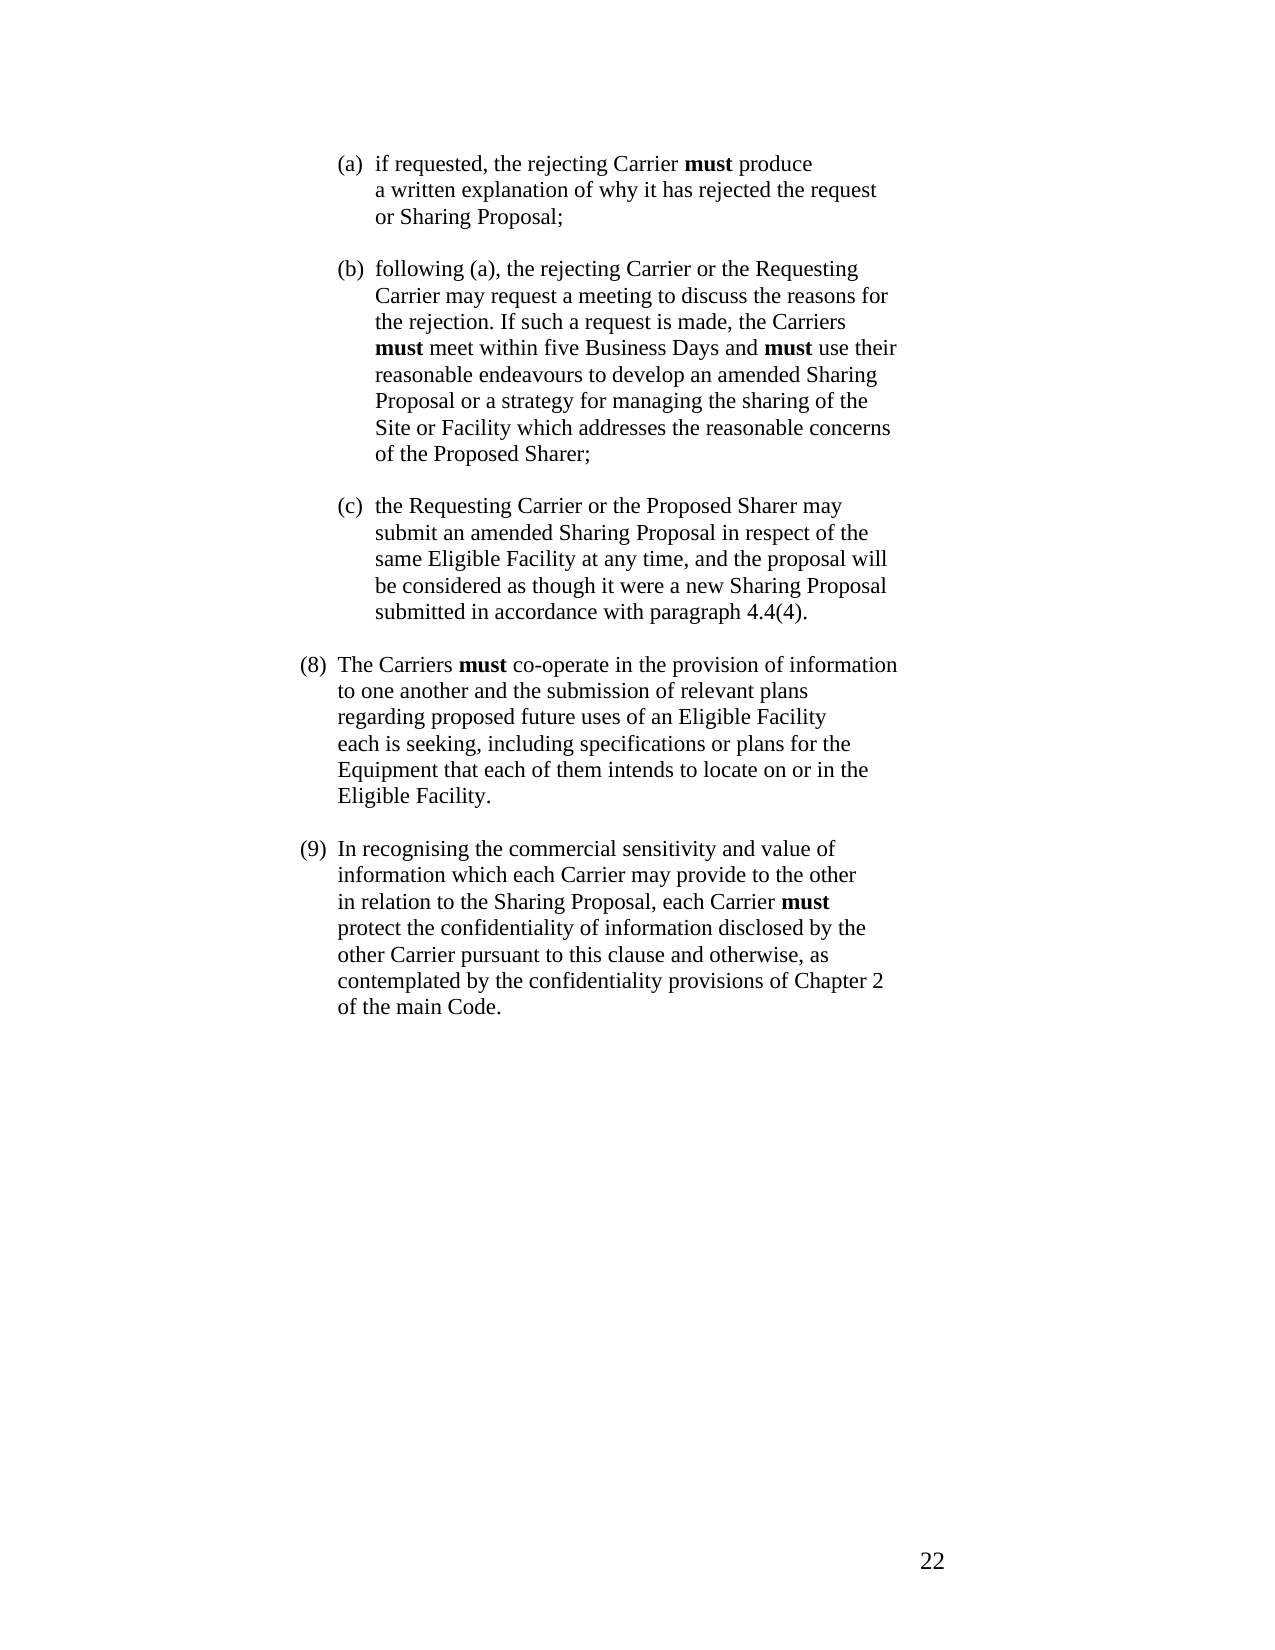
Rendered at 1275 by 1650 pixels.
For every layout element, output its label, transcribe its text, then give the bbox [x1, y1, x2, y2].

text to one another and the submission of relevant plans [337, 677, 945, 703]
text protect the confidentiality of information disclosed by the [337, 914, 945, 941]
text contemplated by the confidentiality provisions of Chapter 2 [337, 967, 945, 993]
text submit an amended Sharing Proposal in respect of the [375, 519, 945, 545]
text Equipment that each of them intends to locate on or in the [337, 756, 945, 782]
text same Eligible Facility at any time, and the proposal will [375, 545, 945, 572]
text in relation to the Sharing Proposal, each Carrier must [337, 888, 945, 914]
text Proposal or a strategy for managing the sharing of the [375, 387, 945, 413]
text must meet within five Business Days and must use their [375, 334, 945, 361]
text the rejection. If such a request is made, the Carriers [375, 308, 945, 334]
text of the main Code. [337, 993, 945, 1020]
text reasonable endeavours to develop an amended Sharing [375, 361, 945, 387]
text information which each Carrier may provide to the other [337, 862, 945, 888]
text (9) In recognising the commercial sensitivity and value of [300, 835, 945, 862]
text each is seeking, including specifications or plans for the [337, 730, 945, 756]
text of the Proposed Sharer; [375, 440, 945, 466]
text (a) if requested, the rejecting Carrier must produce [337, 150, 945, 176]
text Eligible Facility. [337, 782, 945, 809]
text other Carrier pursuant to this clause and otherwise, as [337, 941, 945, 967]
text be considered as though it were a new Sharing Proposal [375, 572, 945, 598]
text or Sharing Proposal; [375, 203, 945, 229]
text (8) The Carriers must co-operate in the provision of information [300, 651, 945, 677]
text submitted in accordance with paragraph 4.4(4). [375, 598, 945, 624]
text a written explanation of why it has rejected the request [375, 176, 945, 203]
text (c) the Requesting Carrier or the Proposed Sharer may [337, 493, 945, 519]
text regarding proposed future uses of an Eligible Facility [337, 703, 945, 730]
text Carrier may request a meeting to discuss the reasons for [375, 282, 945, 308]
text (b) following (a), the rejecting Carrier or the Requesting [337, 255, 945, 282]
text Site or Facility which addresses the reasonable concerns [375, 413, 945, 440]
